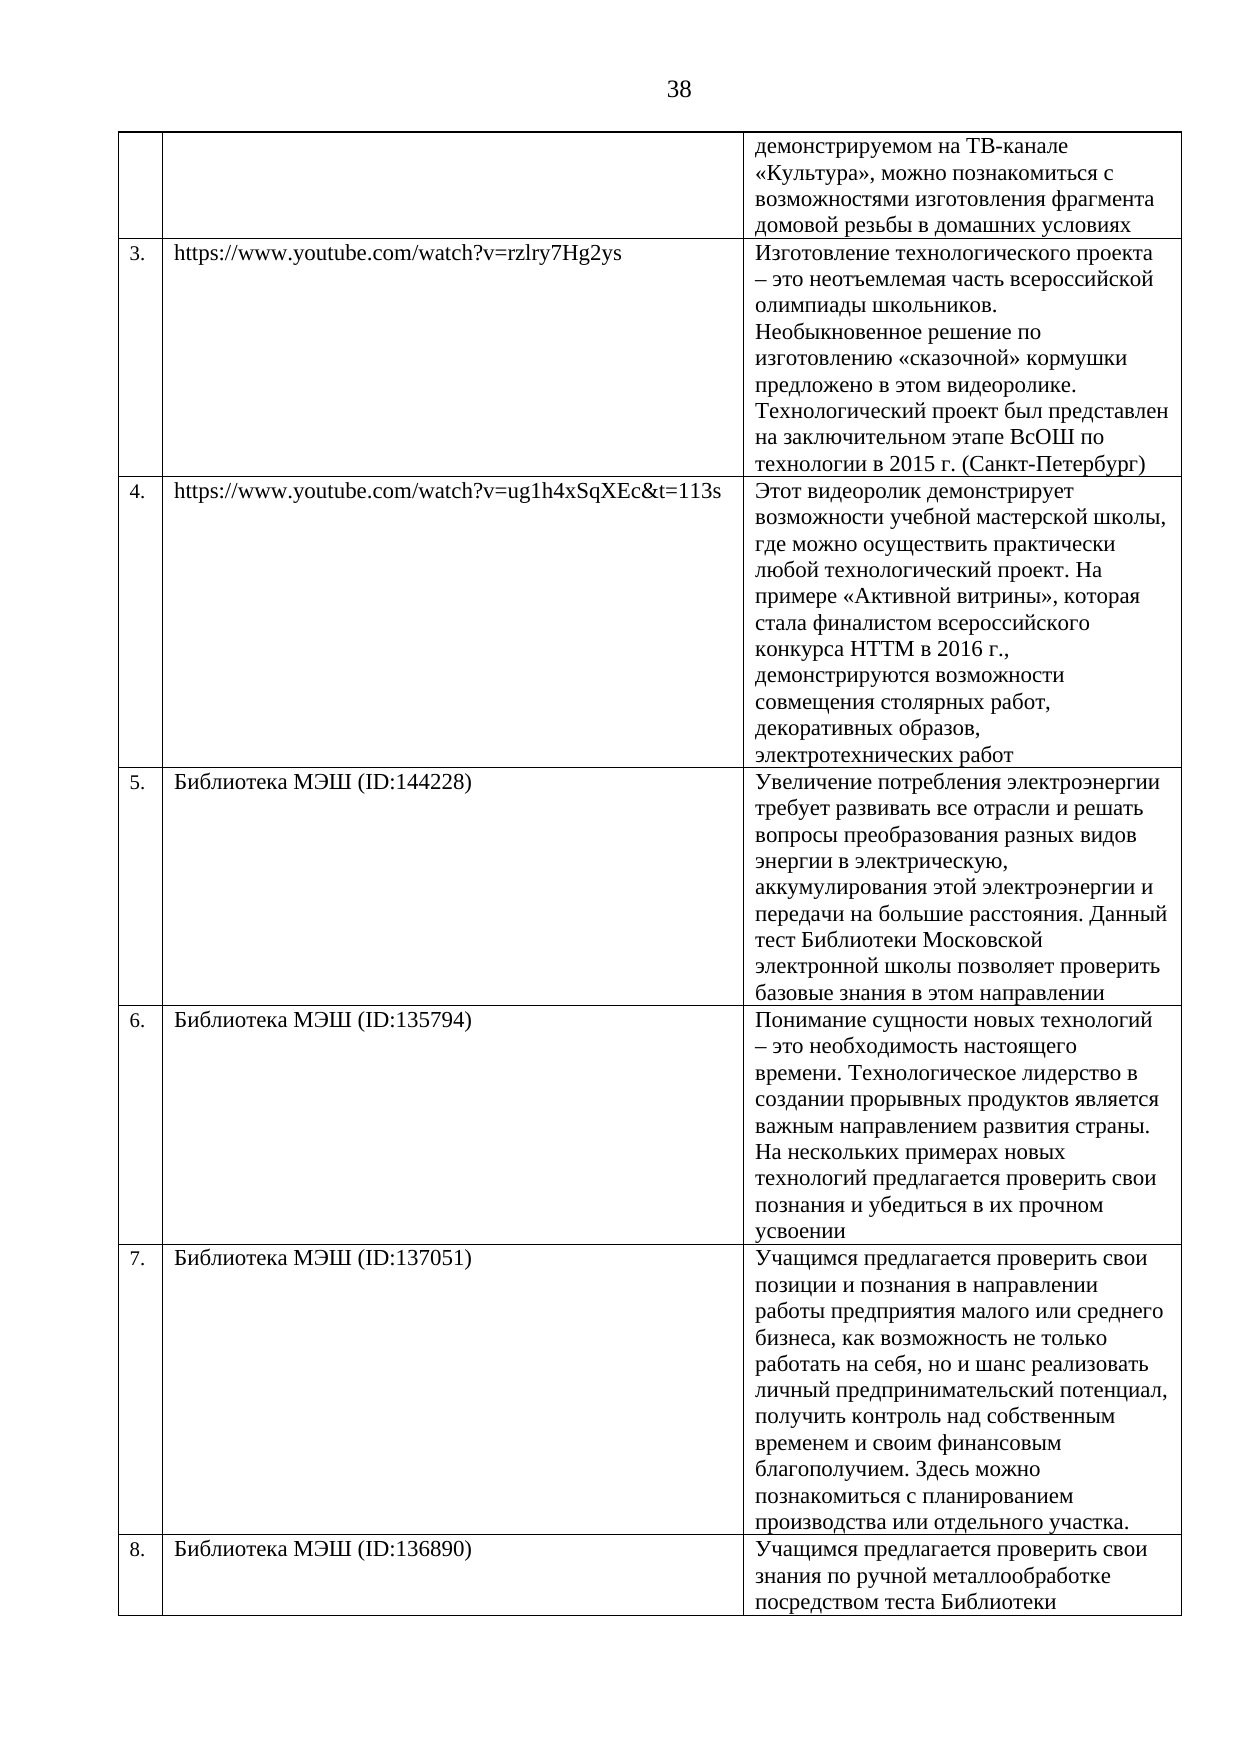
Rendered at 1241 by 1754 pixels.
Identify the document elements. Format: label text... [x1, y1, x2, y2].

table_cell [119, 133, 162, 238]
table_cell Библиотека МЭШ (ID:137051) [163, 1245, 743, 1534]
table_cell [119, 477, 162, 767]
table_cell Библиотека МЭШ (ID:135794) [163, 1006, 743, 1243]
table_cell Библиотека МЭШ (ID:144228) [163, 768, 743, 1005]
table_cell [119, 1006, 162, 1243]
table_cell [119, 239, 162, 476]
table_cell [119, 1245, 162, 1534]
table_cell Этот видеоролик демонстрирует возможности учебной мастерской школы, где можно осуществить практически любой технологический проект. На примере «Активной витрины», которая стала финалистом всероссийского конкурса НТТМ в 2016 г., демонстрируются возможности совмещения столярных работ, декоративных образов, электротехнических работ [744, 477, 1181, 767]
table_cell https://www.youtube.com/watch?v=ug1h4xSqXEc&t=113s [163, 477, 743, 767]
table_cell Изготовление технологического проекта – это неотъемлемая часть всероссийской олимпиады школьников. Необыкновенное решение по изготовлению «сказочной» кормушки предложено в этом видеоролике. Технологический проект был представлен на заключительном этапе ВсОШ по технологии в 2015 г. (Санкт-Петербург) [744, 239, 1181, 476]
table_cell Учащимся предлагается проверить свои позиции и познания в направлении работы предприятия малого или среднего бизнеса, как возможность не только работать на себя, но и шанс реализовать личный предпринимательский потенциал, получить контроль над собственным временем и своим финансовым благополучием. Здесь можно познакомиться с планированием производства или отдельного участка. [744, 1245, 1181, 1534]
table_cell https://www.youtube.com/watch?v=rzlry7Hg2ys [163, 239, 743, 476]
table_cell [119, 1535, 162, 1614]
table_cell Увеличение потребления электроэнергии требует развивать все отрасли и решать вопросы преобразования разных видов энергии в электрическую, аккумулирования этой электроэнергии и передачи на большие расстояния. Данный тест Библиотеки Московской электронной школы позволяет проверить базовые знания в этом направлении [744, 768, 1181, 1005]
table_cell Понимание сущности новых технологий – это необходимость настоящего времени. Технологическое лидерство в создании прорывных продуктов является важным направлением развития страны. На нескольких примерах новых технологий предлагается проверить свои познания и убедиться в их прочном усвоении [744, 1006, 1181, 1243]
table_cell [744, 1535, 1181, 1614]
table_cell [119, 768, 162, 1005]
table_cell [163, 1535, 743, 1614]
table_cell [163, 133, 743, 238]
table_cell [744, 133, 1181, 238]
